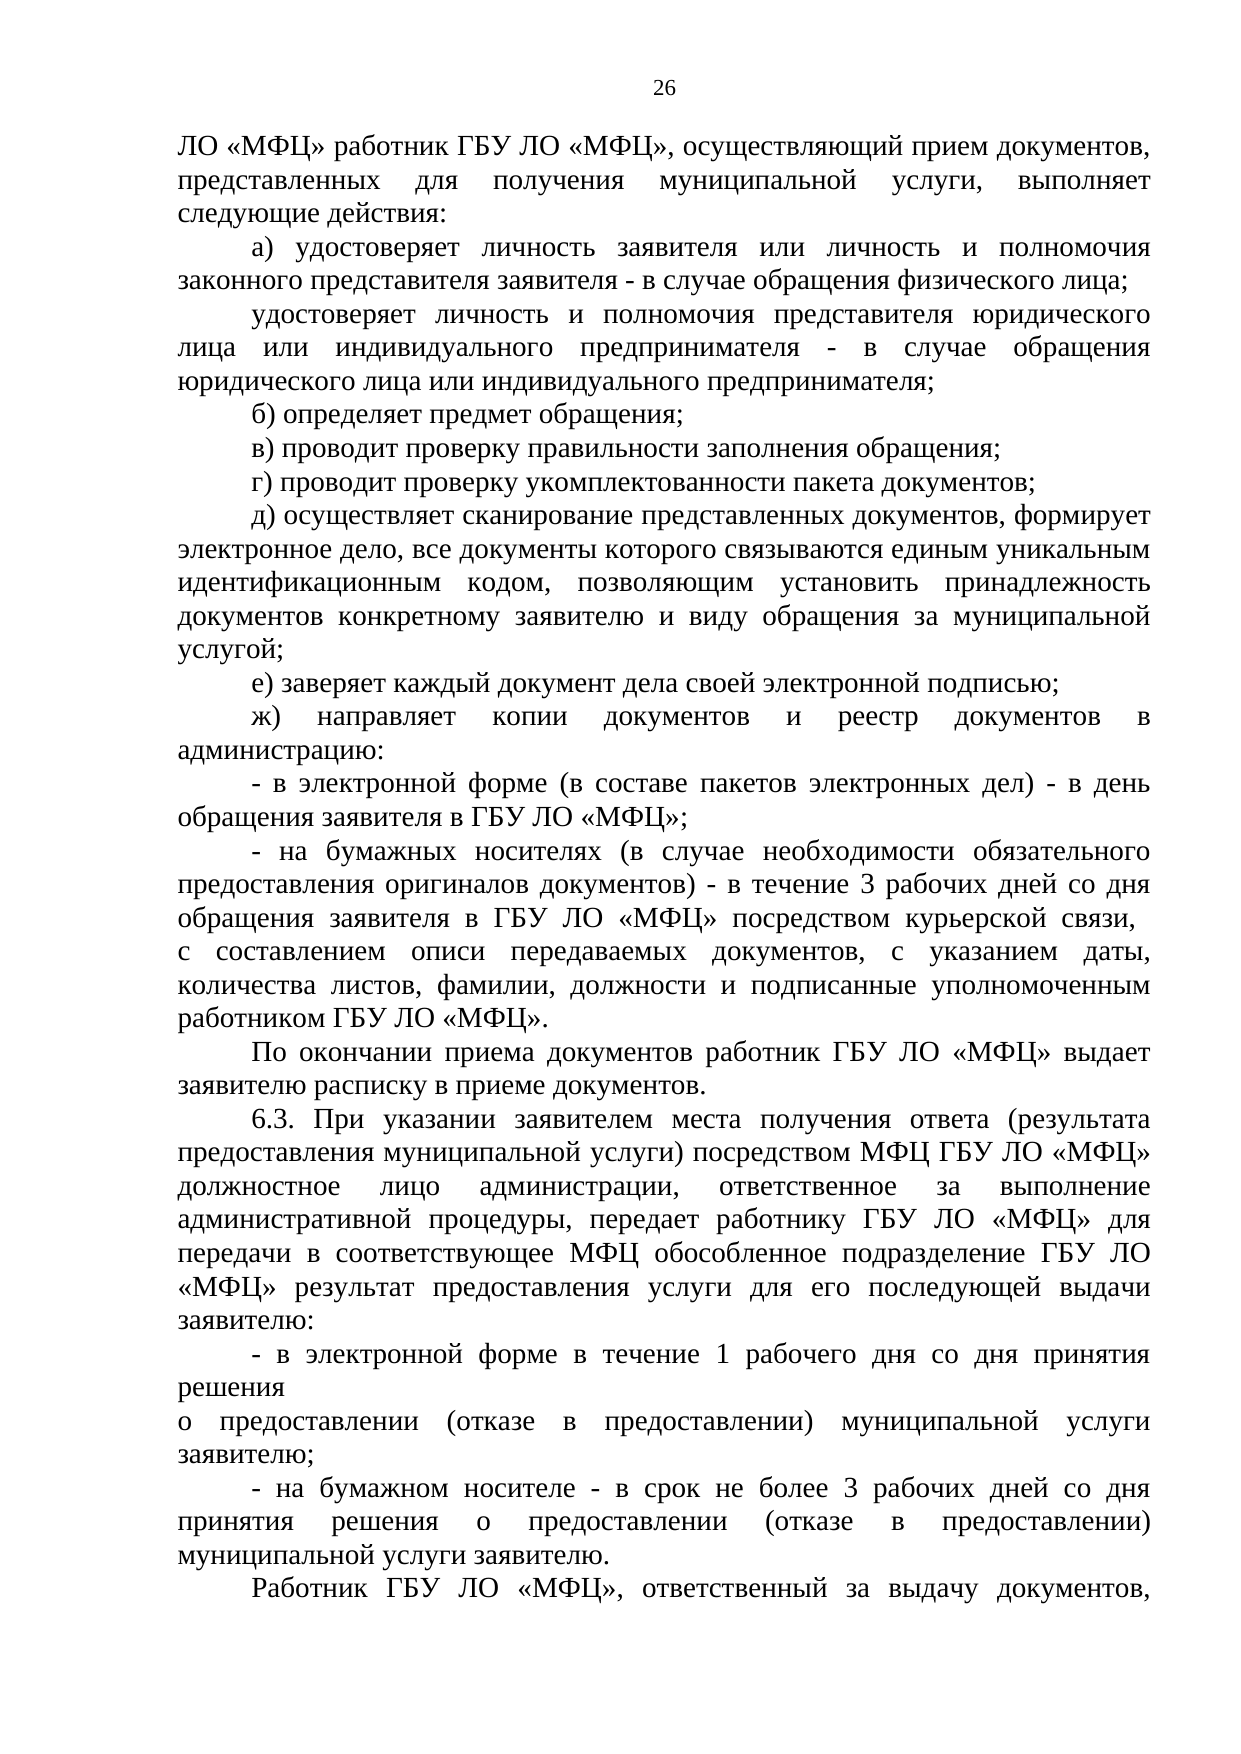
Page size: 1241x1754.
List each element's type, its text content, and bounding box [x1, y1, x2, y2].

text ж) направляет копии документов и реестр документов в администрацию: [177, 698, 1152, 766]
text 6.3. При указании заявителем места получения ответа (результата предоставления муниципальной услуги) посредством МФЦ ГБУ ЛО «МФЦ» должностное лицо администрации, ответственное за выполнение административной процедуры, передает работнику ГБУ ЛО «МФЦ» для передачи в соответствующее МФЦ обособленное подразделение ГБУ ЛО «МФЦ» результат предоставления услуги для его последующей выдачи заявителю: [177, 1101, 1152, 1336]
text в) проводит проверку правильности заполнения обращения; [177, 430, 1152, 464]
text а) удостоверяет личность заявителя или личность и полномочия законного представителя заявителя - в случае обращения физического лица; [177, 229, 1152, 296]
text - на бумажном носителе - в срок не более 3 рабочих дней со дня принятия решения о предоставлении (отказе в предоставлении) муниципальной услуги заявителю. [177, 1470, 1152, 1571]
text б) определяет предмет обращения; [177, 397, 1152, 430]
text - в электронной форме в течение 1 рабочего дня со дня принятия решения о предоставлении (отказе в предоставлении) муниципальной услуги заявителю; [177, 1336, 1152, 1470]
text г) проводит проверку укомплектованности пакета документов; [177, 464, 1152, 497]
text - в электронной форме (в составе пакетов электронных дел) - в день обращения заявителя в ГБУ ЛО «МФЦ»; [177, 766, 1152, 833]
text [177, 128, 1152, 229]
text - на бумажных носителях (в случае необходимости обязательного предоставления оригиналов документов) - в течение 3 рабочих дней со дня обращения заявителя в ГБУ ЛО «МФЦ» посредством курьерской связи, с составлением описи передаваемых документов, с указанием даты, количества листов, фамилии, должности и подписанные уполномоченным работником ГБУ ЛО «МФЦ». [177, 833, 1152, 1034]
text По окончании приема документов работник ГБУ ЛО «МФЦ» выдает заявителю расписку в приеме документов. [177, 1034, 1152, 1101]
text удостоверяет личность и полномочия представителя юридического лица или индивидуального предпринимателя - в случае обращения юридического лица или индивидуального предпринимателя; [177, 296, 1152, 397]
text д) осуществляет сканирование представленных документов, формирует электронное дело, все документы которого связываются единым уникальным идентификационным кодом, позволяющим установить принадлежность документов конкретному заявителю и виду обращения за муниципальной услугой; [177, 497, 1152, 665]
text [177, 1571, 1152, 1604]
text е) заверяет каждый документ дела своей электронной подписью; [177, 665, 1152, 698]
